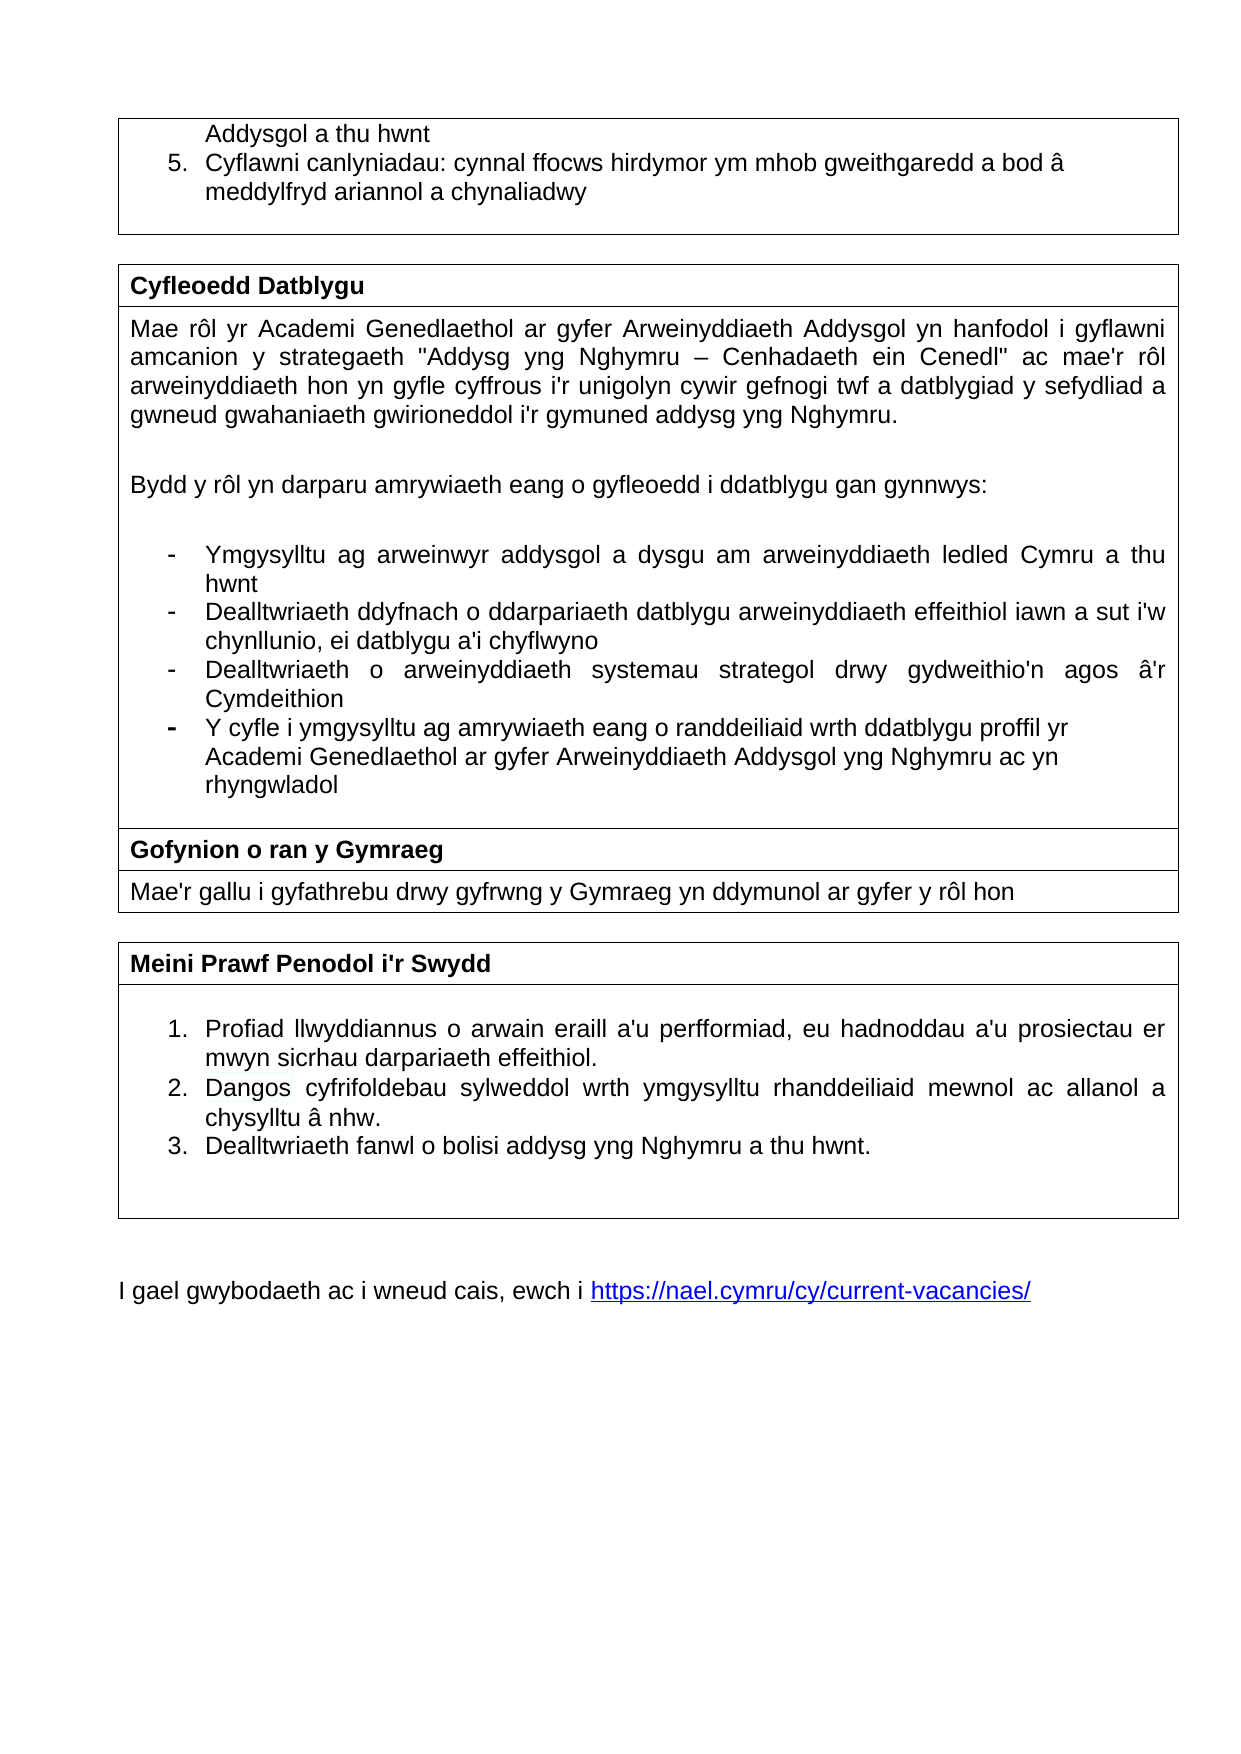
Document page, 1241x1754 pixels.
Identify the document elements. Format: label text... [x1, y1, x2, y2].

table_cell Mae'r gallu i gyfathrebu drwy gyfrwng y Gymraeg yn ddymunol ar gyfer y rôl hon [119, 871, 1178, 912]
table_cell Mae rôl yr Academi Genedlaethol ar gyfer Arweinyddiaeth Addysgol yn hanfodol i gyflawni amcanion y strategaeth "Addysg yng Nghymru – Cenhadaeth ein Cenedl" ac mae'r rôl arweinyddiaeth hon yn gyfle cyffrous i'r unigolyn cywir gefnogi twf a datblygiad y sefydliad a gwneud gwahaniaeth gwirioneddol i'r gymuned addysg yng Nghymru. Bydd y rôl yn darparu amrywiaeth eang o gyfleoedd i ddatblygu gan gynnwys: Ymgysylltu ag arweinwyr addysgol a dysgu am arweinyddiaeth ledled Cymru a thu hwnt Dealltwriaeth ddyfnach o ddarpariaeth datblygu arweinyddiaeth effeithiol iawn a sut i'w chynllunio, ei datblygu a'i chyflwyno Dealltwriaeth o arweinyddiaeth systemau strategol drwy gydweithio'n agos â'r Cymdeithion Y cyfle i ymgysylltu ag amrywiaeth eang o randdeiliaid wrth ddatblygu proffil yr Academi Genedlaethol ar gyfer Arweinyddiaeth Addysgol yng Nghymru ac yn rhyngwladol [119, 307, 1178, 828]
text I gael gwybodaeth ac i wneud cais, ewch i https://nael.cymru/cy/current-vacancies/ [118, 1276, 1122, 1305]
table_cell Gofynion o ran y Gymraeg [119, 829, 1178, 870]
table_header Cyfleoedd Datblygu [119, 265, 1178, 306]
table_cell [119, 119, 1178, 234]
table_cell Profiad llwyddiannus o arwain eraill a'u perfformiad, eu hadnoddau a'u prosiectau er mwyn sicrhau darpariaeth effeithiol. Dangos cyfrifoldebau sylweddol wrth ymgysylltu rhanddeiliaid mewnol ac allanol a chysylltu â nhw. Dealltwriaeth fanwl o bolisi addysg yng Nghymru a thu hwnt. [119, 985, 1178, 1217]
table_header Meini Prawf Penodol i'r Swydd [119, 943, 1178, 984]
